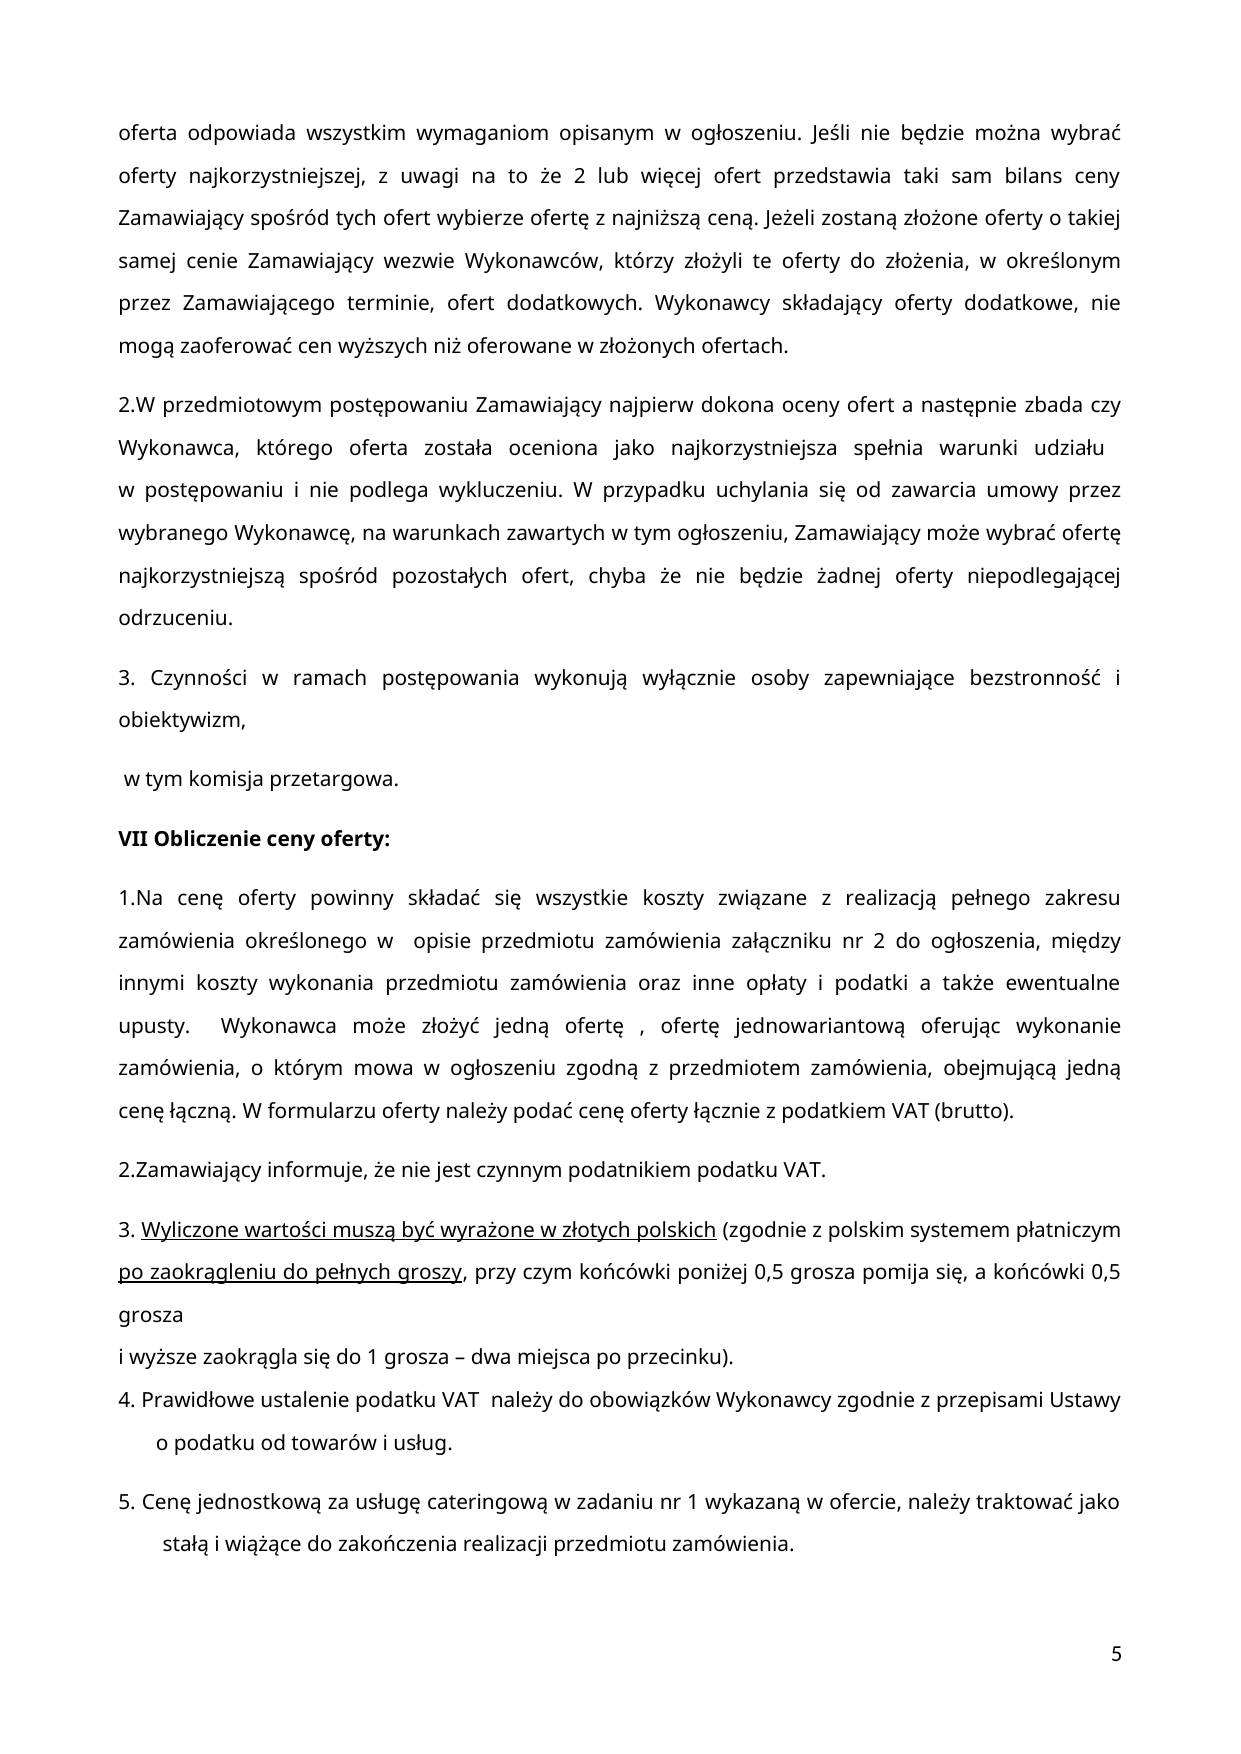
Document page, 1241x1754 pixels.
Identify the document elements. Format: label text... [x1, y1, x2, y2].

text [118, 118, 1122, 359]
text VII Obliczenie ceny oferty: [118, 824, 1122, 852]
text w tym komisja przetargowa. [118, 764, 1122, 793]
text 5. Cenę jednostkową za usługę cateringową w zadaniu nr 1 wykazaną w ofercie, należy traktować jako stałą i wiążące do zakończenia realizacji przedmiotu zamówienia. [118, 1487, 1122, 1558]
text 2.Zamawiający informuje, że nie jest czynnym podatnikiem podatku VAT. [118, 1155, 1122, 1184]
text 3. Czynności w ramach postępowania wykonują wyłącznie osoby zapewniające bezstronność i obiektywizm, [118, 663, 1122, 734]
text 2.W przedmiotowym postępowaniu Zamawiający najpierw dokona oceny ofert a następnie zbada czy Wykonawca, którego oferta została oceniona jako najkorzystniejsza spełnia warunki udziału w postępowaniu i nie podlega wykluczeniu. W przypadku uchylania się od zawarcia umowy przez wybranego Wykonawcę, na warunkach zawartych w tym ogłoszeniu, Zamawiający może wybrać ofertę najkorzystniejszą spośród pozostałych ofert, chyba że nie będzie żadnej oferty niepodlegającej odrzuceniu. [118, 390, 1122, 632]
text 4. Prawidłowe ustalenie podatku VAT należy do obowiązków Wykonawcy zgodnie z przepisami Ustawy o podatku od towarów i usług. [118, 1385, 1122, 1456]
text 3. Wyliczone wartości muszą być wyrażone w złotych polskich (zgodnie z polskim systemem płatniczym po zaokrągleniu do pełnych groszy, przy czym końcówki poniżej 0,5 grosza pomija się, a końcówki 0,5 grosza i wyższe zaokrągla się do 1 grosza – dwa miejsca po przecinku). [118, 1215, 1122, 1371]
text 1.Na cenę oferty powinny składać się wszystkie koszty związane z realizacją pełnego zakresu zamówienia określonego w opisie przedmiotu zamówienia załączniku nr 2 do ogłoszenia, między innymi koszty wykonania przedmiotu zamówienia oraz inne opłaty i podatki a także ewentualne upusty. Wykonawca może złożyć jedną ofertę , ofertę jednowariantową oferując wykonanie zamówienia, o którym mowa w ogłoszeniu zgodną z przedmiotem zamówienia, obejmującą jedną cenę łączną. W formularzu oferty należy podać cenę oferty łącznie z podatkiem VAT (brutto). [118, 883, 1122, 1124]
